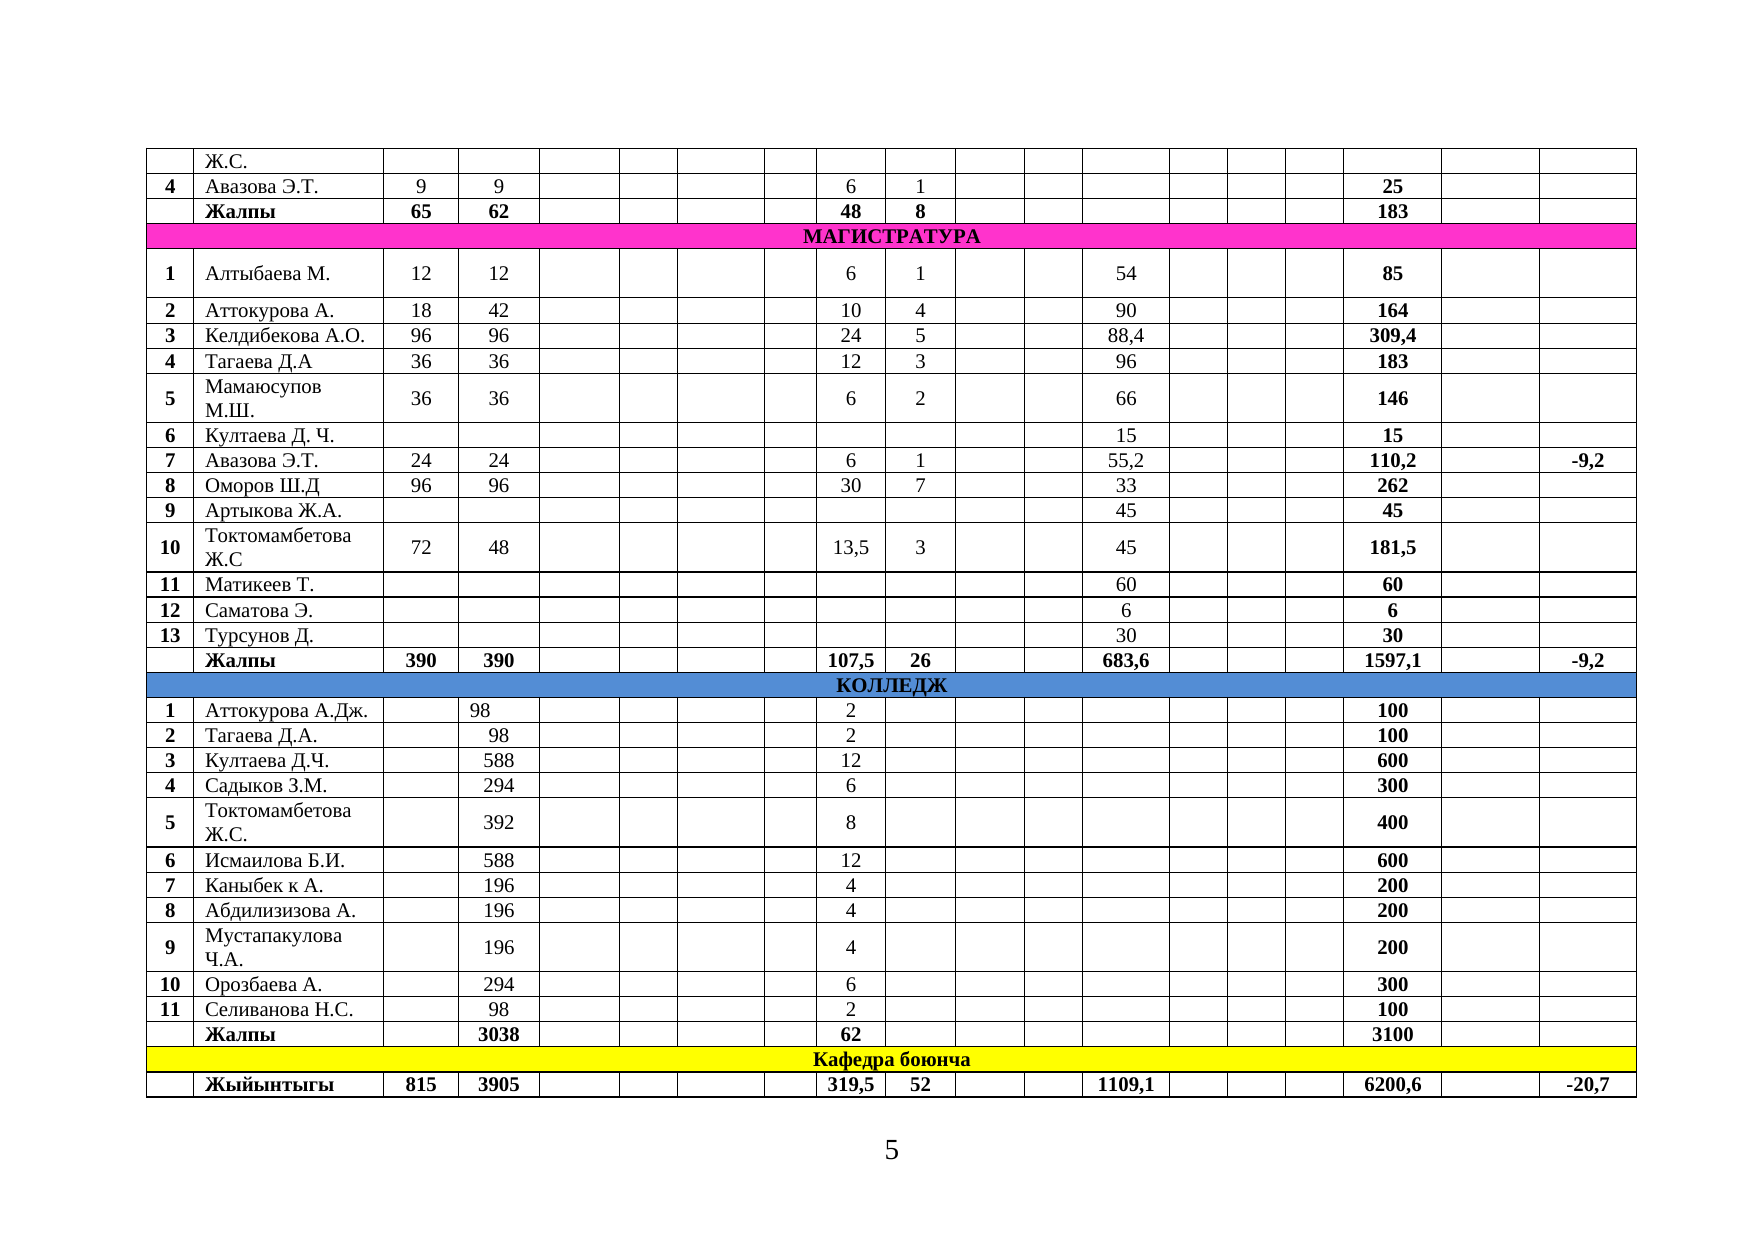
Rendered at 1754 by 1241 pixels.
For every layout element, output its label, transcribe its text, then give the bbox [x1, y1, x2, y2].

table_cell [1228, 448, 1285, 472]
table_cell [540, 623, 619, 647]
table_cell [540, 972, 619, 996]
table_cell [1540, 324, 1636, 347]
table_cell [1442, 374, 1539, 422]
table_cell [540, 723, 619, 747]
table_cell 15 [1083, 423, 1169, 447]
table_cell [384, 748, 458, 772]
table_cell 181,5 [1344, 523, 1441, 571]
table_cell [1228, 972, 1285, 996]
table_cell [1286, 498, 1343, 522]
table_cell [1170, 573, 1227, 596]
table_cell [620, 598, 677, 622]
table_cell [765, 523, 816, 571]
table_cell [1286, 448, 1343, 472]
table_cell [1228, 523, 1285, 571]
table_cell [1083, 149, 1169, 173]
table_cell 10 [817, 298, 885, 322]
table_cell 6 [817, 773, 885, 797]
table_cell [817, 423, 885, 447]
table_cell [1083, 898, 1169, 922]
table_cell [678, 374, 764, 422]
table_cell 6 [817, 448, 885, 472]
table_cell [1286, 898, 1343, 922]
table_cell [1540, 298, 1636, 322]
table_cell [1442, 798, 1539, 846]
table_cell [765, 199, 816, 223]
table_cell 66 [1083, 374, 1169, 422]
table_cell [817, 573, 885, 596]
table_cell [765, 898, 816, 922]
table_cell [765, 848, 816, 872]
table_cell 196 [459, 923, 539, 971]
table_cell [1170, 598, 1227, 622]
table_cell [1170, 1022, 1227, 1046]
table_cell [1083, 997, 1169, 1021]
table_cell [540, 923, 619, 971]
table_cell Токтомамбетова Ж.С. [194, 149, 383, 173]
table_cell [384, 773, 458, 797]
table_cell КОЛЛЕДЖ [147, 673, 1636, 697]
table_cell [1083, 848, 1169, 872]
table_cell [1442, 349, 1539, 373]
table_cell [384, 498, 458, 522]
table_cell -20,7 [1540, 1073, 1636, 1096]
table_cell [620, 573, 677, 596]
table_cell [886, 498, 955, 522]
table_cell [540, 648, 619, 672]
table_cell 319,5 [817, 1073, 885, 1096]
table_cell 30 [817, 473, 885, 497]
table_cell 36 [384, 349, 458, 373]
table_cell [147, 648, 193, 672]
table_cell [540, 573, 619, 596]
table_cell [765, 748, 816, 772]
table_cell [384, 598, 458, 622]
table_cell [147, 1022, 193, 1046]
table_cell [1228, 473, 1285, 497]
table_cell 4 [886, 298, 955, 322]
table_cell Култаева Д. Ч. [194, 423, 383, 447]
table_cell [1170, 648, 1227, 672]
table_cell 96 [1083, 349, 1169, 373]
table_cell [678, 698, 764, 722]
table_cell [620, 1073, 677, 1096]
table_cell [678, 598, 764, 622]
table_cell 2 [147, 723, 193, 747]
table_cell [620, 324, 677, 347]
table_cell 98 [459, 723, 539, 747]
table_cell [384, 573, 458, 596]
table_cell [620, 174, 677, 198]
table_cell 262 [1344, 473, 1441, 497]
table_cell 90 [1083, 298, 1169, 322]
table_cell 6 [147, 848, 193, 872]
table_cell 85 [1344, 249, 1441, 297]
table_cell [1540, 923, 1636, 971]
table_cell 12 [384, 249, 458, 297]
table_cell [1083, 972, 1169, 996]
table_cell [1170, 748, 1227, 772]
table_cell [1025, 1022, 1082, 1046]
table_cell 3038 [459, 1022, 539, 1046]
table_cell [765, 698, 816, 722]
table_cell [886, 997, 955, 1021]
table_cell Артыкова Ж.А. [194, 498, 383, 522]
table_cell 7 [886, 473, 955, 497]
table_cell 24 [384, 448, 458, 472]
table_cell 9 [384, 174, 458, 198]
table_cell [765, 798, 816, 846]
table_cell 1109,1 [1083, 1073, 1169, 1096]
table_cell [620, 523, 677, 571]
table_cell [765, 623, 816, 647]
table_cell [1442, 523, 1539, 571]
table_cell [956, 473, 1024, 497]
table_cell [886, 898, 955, 922]
table_cell [1286, 723, 1343, 747]
table_cell 8 [817, 798, 885, 846]
table_cell [817, 623, 885, 647]
table_cell [1025, 349, 1082, 373]
table_cell 15 [1344, 423, 1441, 447]
table_cell [1228, 324, 1285, 347]
table_cell [620, 448, 677, 472]
table_cell 200 [1344, 873, 1441, 897]
table_cell [1228, 573, 1285, 596]
table_cell [956, 773, 1024, 797]
table_cell [1442, 648, 1539, 672]
table_cell [678, 723, 764, 747]
table_cell [540, 149, 619, 173]
table_cell [1170, 972, 1227, 996]
table_cell [678, 473, 764, 497]
table_cell 1 [886, 149, 955, 173]
table_cell 146 [1344, 374, 1441, 422]
table_cell 300 [1344, 972, 1441, 996]
table_cell [956, 648, 1024, 672]
table_cell [678, 898, 764, 922]
table_cell [1228, 199, 1285, 223]
table_cell [1286, 473, 1343, 497]
table_cell 12 [459, 249, 539, 297]
table_cell [1025, 848, 1082, 872]
table_cell [956, 623, 1024, 647]
table_cell [765, 1073, 816, 1096]
table_cell [1025, 997, 1082, 1021]
table_cell [1286, 748, 1343, 772]
table_cell [678, 748, 764, 772]
table_cell 55,2 [1083, 448, 1169, 472]
table_cell [1442, 997, 1539, 1021]
table_cell [1025, 598, 1082, 622]
table_cell [765, 498, 816, 522]
table_cell [1540, 723, 1636, 747]
table_cell [678, 149, 764, 173]
table_cell 1 [147, 698, 193, 722]
table_cell 18 [384, 298, 458, 322]
table_cell [765, 773, 816, 797]
table_cell [1442, 972, 1539, 996]
table_cell [1540, 972, 1636, 996]
table_cell [1228, 1073, 1285, 1096]
table_cell Оморов Ш.Д [194, 473, 383, 497]
table_cell [1540, 1022, 1636, 1046]
table_cell [678, 923, 764, 971]
table_cell [384, 723, 458, 747]
table_cell [678, 623, 764, 647]
table_cell Тагаева Д.А. [194, 723, 383, 747]
table_cell 26 [886, 648, 955, 672]
table_cell [765, 374, 816, 422]
table_cell [1228, 374, 1285, 422]
table_cell [765, 573, 816, 596]
table_cell [1228, 873, 1285, 897]
table_cell [886, 573, 955, 596]
table_cell [1442, 473, 1539, 497]
table_cell 100 [1344, 723, 1441, 747]
table_cell 25 [1344, 174, 1441, 198]
table_cell [678, 573, 764, 596]
table_cell [765, 174, 816, 198]
table_cell [1286, 1073, 1343, 1096]
table_cell [1540, 848, 1636, 872]
table_cell [1442, 1073, 1539, 1096]
table_cell 2 [147, 298, 193, 322]
table_cell Мамаюсупов М.Ш. [194, 374, 383, 422]
table_cell [1286, 324, 1343, 347]
table_cell Алтыбаева М. [194, 249, 383, 297]
table_cell [1228, 997, 1285, 1021]
table_cell [1083, 698, 1169, 722]
table_cell Жалпы [194, 1022, 383, 1046]
table_cell [1228, 149, 1285, 173]
table_cell [1025, 748, 1082, 772]
table_cell [678, 997, 764, 1021]
table_cell [620, 648, 677, 672]
table_cell [1286, 598, 1343, 622]
table_cell [956, 498, 1024, 522]
table_cell 33 [1083, 473, 1169, 497]
table_cell [384, 423, 458, 447]
table_cell 98 [459, 997, 539, 1021]
table_cell 683,6 [1083, 648, 1169, 672]
table_cell [1540, 873, 1636, 897]
table_cell [678, 848, 764, 872]
table_cell [1170, 997, 1227, 1021]
table_cell [1286, 773, 1343, 797]
table_cell Кафедра боюнча [147, 1047, 1636, 1071]
table_cell [1083, 798, 1169, 846]
table_cell [620, 748, 677, 772]
table_cell [1442, 498, 1539, 522]
table_cell [620, 997, 677, 1021]
table_cell [540, 498, 619, 522]
table_cell [886, 598, 955, 622]
table_cell 6 [817, 972, 885, 996]
table_cell [1170, 423, 1227, 447]
table_cell [1025, 423, 1082, 447]
table_cell [620, 473, 677, 497]
table_cell [620, 898, 677, 922]
table_cell [1228, 174, 1285, 198]
table_cell [540, 1022, 619, 1046]
table_cell 4 [817, 873, 885, 897]
table_cell [1540, 498, 1636, 522]
table_cell [678, 648, 764, 672]
table_cell 2 [817, 723, 885, 747]
table_cell [620, 723, 677, 747]
table_cell [886, 748, 955, 772]
table_cell [765, 873, 816, 897]
table_cell [1170, 249, 1227, 297]
table_cell 88,4 [1083, 324, 1169, 347]
table_cell [1170, 848, 1227, 872]
table_cell [1286, 848, 1343, 872]
table_cell [620, 199, 677, 223]
table_cell [1025, 898, 1082, 922]
table_cell [1170, 873, 1227, 897]
table_cell 30 [1083, 623, 1169, 647]
table_cell [956, 448, 1024, 472]
table_cell [1170, 523, 1227, 571]
table_cell [956, 573, 1024, 596]
table_cell [1170, 698, 1227, 722]
table_cell Аттокурова А.Дж. [194, 698, 383, 722]
table_cell [678, 349, 764, 373]
table_cell [540, 349, 619, 373]
table_cell [765, 648, 816, 672]
table_cell [956, 149, 1024, 173]
table_cell [540, 448, 619, 472]
table_cell [1540, 698, 1636, 722]
table_cell Жалпы [194, 648, 383, 672]
table_cell [1540, 598, 1636, 622]
table_cell 12 [147, 598, 193, 622]
table_cell [620, 149, 677, 173]
table_cell [1540, 374, 1636, 422]
table_cell [1286, 423, 1343, 447]
table_cell 3100 [1344, 1022, 1441, 1046]
table_cell [1442, 448, 1539, 472]
table_cell [384, 1022, 458, 1046]
table_cell [1286, 1022, 1343, 1046]
table_cell 30 [1344, 623, 1441, 647]
table_cell [1025, 1073, 1082, 1096]
table_cell [1170, 324, 1227, 347]
table_cell [620, 249, 677, 297]
table_cell [765, 448, 816, 472]
table_cell [1228, 423, 1285, 447]
table_cell 24 [817, 324, 885, 347]
table_cell [886, 923, 955, 971]
table_cell 5 [384, 149, 458, 173]
table_cell [1286, 298, 1343, 322]
table_cell [620, 798, 677, 846]
table_cell [1442, 573, 1539, 596]
table_cell [1025, 773, 1082, 797]
table_cell 9 [147, 923, 193, 971]
table_cell 6 [817, 374, 885, 422]
table_cell 4 [817, 923, 885, 971]
table_cell [1540, 199, 1636, 223]
table_cell [1170, 448, 1227, 472]
table_cell 6 [817, 174, 885, 198]
table_cell 36 [459, 349, 539, 373]
table_cell [1442, 1022, 1539, 1046]
table_cell 100 [1344, 997, 1441, 1021]
table_cell [765, 298, 816, 322]
table_cell [1442, 324, 1539, 347]
table_cell 1 [886, 249, 955, 297]
table_cell Мустапакулова Ч.А. [194, 923, 383, 971]
table_cell Садыков З.М. [194, 773, 383, 797]
table_cell Тагаева Д.А [194, 349, 383, 373]
table_cell 9 [459, 174, 539, 198]
table_cell 60 [1083, 573, 1169, 596]
table_cell 600 [1344, 748, 1441, 772]
table_cell [1025, 149, 1082, 173]
table_cell 1 [886, 448, 955, 472]
table_cell [620, 1022, 677, 1046]
table_cell [1228, 923, 1285, 971]
table_cell [1442, 698, 1539, 722]
table_cell 13,5 [817, 523, 885, 571]
table_cell 3 [147, 324, 193, 347]
table_cell 62 [817, 1022, 885, 1046]
table_cell Аттокурова А. [194, 298, 383, 322]
table_cell [1540, 748, 1636, 772]
table_cell [540, 1073, 619, 1096]
table_cell [1286, 249, 1343, 297]
table_cell [678, 448, 764, 472]
table_cell 36 [459, 374, 539, 422]
table_cell [1442, 923, 1539, 971]
table_cell [956, 598, 1024, 622]
table_cell [1170, 798, 1227, 846]
table_cell 11 [147, 573, 193, 596]
table_cell [540, 898, 619, 922]
table_cell [1540, 798, 1636, 846]
table_cell [620, 423, 677, 447]
table_cell 45 [1344, 498, 1441, 522]
table_cell [1170, 199, 1227, 223]
table_cell [886, 848, 955, 872]
table_cell [1442, 773, 1539, 797]
table_cell [765, 923, 816, 971]
table_cell 1 [886, 174, 955, 198]
table_cell [1025, 199, 1082, 223]
table_cell [886, 773, 955, 797]
table_cell [620, 349, 677, 373]
table_cell 3 [147, 149, 193, 173]
table_cell [620, 298, 677, 322]
table_cell Токтомамбетова Ж.С. [194, 798, 383, 846]
table_cell [384, 972, 458, 996]
table_cell [1083, 1022, 1169, 1046]
table_cell [678, 249, 764, 297]
table_cell [956, 873, 1024, 897]
table_cell [1540, 249, 1636, 297]
table_cell Матикеев Т. [194, 573, 383, 596]
table_cell 6 [1344, 598, 1441, 622]
table_cell [1083, 723, 1169, 747]
table_cell [540, 423, 619, 447]
table_cell [956, 972, 1024, 996]
table_cell [956, 1073, 1024, 1096]
table_cell 8 [147, 473, 193, 497]
table_cell [765, 324, 816, 347]
table_cell [1170, 923, 1227, 971]
table_cell [1170, 623, 1227, 647]
table_cell [1540, 997, 1636, 1021]
table_cell [620, 623, 677, 647]
table_cell [956, 423, 1024, 447]
table_cell [459, 623, 539, 647]
table_cell [956, 923, 1024, 971]
table_cell 294 [459, 773, 539, 797]
table_cell [1442, 149, 1539, 173]
table_cell [620, 923, 677, 971]
table_cell [384, 698, 458, 722]
table_cell 4 [147, 773, 193, 797]
table_cell [1083, 199, 1169, 223]
table_cell [1025, 324, 1082, 347]
table_cell [956, 199, 1024, 223]
table_cell [384, 798, 458, 846]
table_cell [1025, 498, 1082, 522]
table_cell [540, 848, 619, 872]
table_cell [147, 199, 193, 223]
table_cell [1286, 349, 1343, 373]
table_cell [1170, 1073, 1227, 1096]
table_cell 183 [1344, 349, 1441, 373]
table_cell Култаева Д.Ч. [194, 748, 383, 772]
table_cell 5 [147, 374, 193, 422]
table_cell [1442, 873, 1539, 897]
table_cell [1286, 523, 1343, 571]
table_cell [620, 873, 677, 897]
table_cell [1170, 498, 1227, 522]
table_cell [1228, 748, 1285, 772]
table_cell 6 [147, 423, 193, 447]
table_cell 4 [817, 898, 885, 922]
table_cell [540, 374, 619, 422]
table_cell 16 [1344, 149, 1441, 173]
table_cell 48 [817, 199, 885, 223]
table_cell [765, 1022, 816, 1046]
table_cell [620, 374, 677, 422]
table_cell [1540, 523, 1636, 571]
table_cell Токтомамбетова Ж.С [194, 523, 383, 571]
table_cell 6 [817, 149, 885, 173]
table_cell [1025, 374, 1082, 422]
table_cell [1170, 298, 1227, 322]
table_cell 164 [1344, 298, 1441, 322]
table_cell 8 [147, 898, 193, 922]
table_cell [1170, 723, 1227, 747]
table_cell [1025, 972, 1082, 996]
table_cell [147, 1073, 193, 1096]
table_cell 4 [147, 174, 193, 198]
table_cell [459, 498, 539, 522]
table_cell 54 [1083, 249, 1169, 297]
table_cell [540, 698, 619, 722]
table_cell [1025, 873, 1082, 897]
table_cell 52 [886, 1073, 955, 1096]
table_cell [1540, 623, 1636, 647]
table_cell [540, 324, 619, 347]
table_cell [1228, 349, 1285, 373]
table_cell 5 [147, 798, 193, 846]
table_cell [384, 623, 458, 647]
table_cell [459, 573, 539, 596]
table_cell [1442, 423, 1539, 447]
table_cell [1286, 648, 1343, 672]
table_cell [678, 174, 764, 198]
table_cell [1286, 923, 1343, 971]
table_cell 815 [384, 1073, 458, 1096]
table_cell [540, 249, 619, 297]
table_cell [459, 423, 539, 447]
table_cell Каныбек к А. [194, 873, 383, 897]
table_cell 4 [459, 149, 539, 173]
table_cell [1228, 498, 1285, 522]
table_cell [620, 848, 677, 872]
table_cell 60 [1344, 573, 1441, 596]
table_cell Келдибекова А.О. [194, 324, 383, 347]
table_cell [1025, 523, 1082, 571]
table_cell 6 [1083, 598, 1169, 622]
table_cell [1025, 573, 1082, 596]
table_cell [1025, 448, 1082, 472]
table_cell 588 [459, 748, 539, 772]
table_cell [540, 523, 619, 571]
table_cell Жыйынтыгы [194, 1073, 383, 1096]
table_cell 3 [886, 349, 955, 373]
table_cell [1286, 798, 1343, 846]
table_cell [678, 199, 764, 223]
table_cell 4 [147, 349, 193, 373]
table_cell 3 [147, 748, 193, 772]
table_cell [765, 997, 816, 1021]
table_cell 62 [459, 199, 539, 223]
table_cell 100 [1344, 698, 1441, 722]
table_cell [1083, 174, 1169, 198]
table_cell 42 [459, 298, 539, 322]
table_cell [765, 598, 816, 622]
table_cell [956, 798, 1024, 846]
table_cell [1442, 848, 1539, 872]
table_cell [765, 473, 816, 497]
table_cell 10 [147, 972, 193, 996]
table_cell [886, 1022, 955, 1046]
table_cell 309,4 [1344, 324, 1441, 347]
table_cell 2 [817, 997, 885, 1021]
table_cell [1025, 723, 1082, 747]
table_cell [1170, 473, 1227, 497]
table_cell [956, 848, 1024, 872]
table_cell 12 [817, 848, 885, 872]
table_cell [384, 848, 458, 872]
table_cell [956, 298, 1024, 322]
table_cell 390 [459, 648, 539, 672]
table_cell 24 [459, 448, 539, 472]
table_cell [1228, 1022, 1285, 1046]
table_cell [817, 498, 885, 522]
table_cell [1025, 798, 1082, 846]
table_cell [1540, 573, 1636, 596]
table_cell [956, 523, 1024, 571]
table_cell [1540, 349, 1636, 373]
table_cell 2 [886, 374, 955, 422]
table_cell [1170, 349, 1227, 373]
table_cell 72 [384, 523, 458, 571]
table_cell Орозбаева А. [194, 972, 383, 996]
table_cell 12 [817, 748, 885, 772]
table_cell [1170, 773, 1227, 797]
table_cell Авазова Э.Т. [194, 448, 383, 472]
table_cell 45 [1083, 498, 1169, 522]
table_cell [678, 498, 764, 522]
table_cell [540, 748, 619, 772]
table_cell [678, 1022, 764, 1046]
table_cell [1025, 298, 1082, 322]
table_cell [620, 972, 677, 996]
table_cell 6200,6 [1344, 1073, 1441, 1096]
table_cell [1286, 174, 1343, 198]
table_cell [678, 972, 764, 996]
table_cell [1442, 249, 1539, 297]
table_cell [678, 298, 764, 322]
table_cell [886, 723, 955, 747]
table_cell [1286, 873, 1343, 897]
table_cell [1170, 374, 1227, 422]
table_cell [1286, 623, 1343, 647]
table_cell [1442, 298, 1539, 322]
table_cell [1170, 174, 1227, 198]
table_cell [886, 423, 955, 447]
table_cell [678, 773, 764, 797]
table_cell 2 [817, 698, 885, 722]
table_cell [620, 773, 677, 797]
table_cell [956, 898, 1024, 922]
table_cell [886, 798, 955, 846]
table_cell [459, 598, 539, 622]
table_cell [1442, 723, 1539, 747]
table_cell [1228, 298, 1285, 322]
table_cell [540, 174, 619, 198]
table_cell [886, 873, 955, 897]
table_cell [886, 972, 955, 996]
table_cell Авазова Э.Т. [194, 174, 383, 198]
table_cell [956, 349, 1024, 373]
table_cell [1228, 898, 1285, 922]
table_cell -9,2 [1540, 448, 1636, 472]
table_cell 400 [1344, 798, 1441, 846]
table_cell [956, 324, 1024, 347]
table_cell 300 [1344, 773, 1441, 797]
table_cell [1540, 174, 1636, 198]
table_cell [1442, 199, 1539, 223]
table_cell [1286, 997, 1343, 1021]
table_cell [1228, 773, 1285, 797]
table_cell [1228, 798, 1285, 846]
table_cell [1228, 598, 1285, 622]
table_cell 196 [459, 873, 539, 897]
table_cell [540, 773, 619, 797]
table_cell [765, 972, 816, 996]
table_cell [886, 698, 955, 722]
table_cell [765, 149, 816, 173]
table_cell 5 [886, 324, 955, 347]
table_cell [1228, 723, 1285, 747]
table_cell [1228, 698, 1285, 722]
table_cell 7 [147, 448, 193, 472]
table_cell 65 [384, 199, 458, 223]
table_cell 10 [147, 523, 193, 571]
table_cell [956, 174, 1024, 198]
table_cell [956, 374, 1024, 422]
table_cell 36 [384, 374, 458, 422]
table_cell [1286, 573, 1343, 596]
table_cell 96 [384, 473, 458, 497]
table_cell [1025, 648, 1082, 672]
table_cell [620, 498, 677, 522]
table_cell 96 [384, 324, 458, 347]
table_cell [1228, 648, 1285, 672]
table_cell [765, 723, 816, 747]
table_cell [678, 324, 764, 347]
table_cell 6 [817, 249, 885, 297]
table_cell [540, 473, 619, 497]
table_cell [956, 748, 1024, 772]
table_cell 196 [459, 898, 539, 922]
table_cell 11 [147, 997, 193, 1021]
table_cell 294 [459, 972, 539, 996]
table_cell 8 [886, 199, 955, 223]
table_cell 1597,1 [1344, 648, 1441, 672]
table_cell 390 [384, 648, 458, 672]
table_cell [1442, 898, 1539, 922]
table_cell [1286, 149, 1343, 173]
table_cell [886, 623, 955, 647]
table_cell 48 [459, 523, 539, 571]
table_cell Жалпы [194, 199, 383, 223]
table_cell 7 [147, 873, 193, 897]
table_cell [540, 298, 619, 322]
table_cell [1083, 923, 1169, 971]
table_cell МАГИСТРАТУРА [147, 224, 1636, 248]
table_cell 600 [1344, 848, 1441, 872]
table_cell [384, 873, 458, 897]
table_cell [1540, 773, 1636, 797]
table_cell 45 [1083, 523, 1169, 571]
table_cell [956, 249, 1024, 297]
table_cell Турсунов Д. [194, 623, 383, 647]
table_cell [620, 698, 677, 722]
table_cell 13 [147, 623, 193, 647]
table_cell 12 [817, 349, 885, 373]
table_cell [765, 249, 816, 297]
table_cell [1025, 623, 1082, 647]
table_cell [765, 349, 816, 373]
table_cell -9,2 [1540, 648, 1636, 672]
table_cell [1286, 698, 1343, 722]
table_cell [1170, 149, 1227, 173]
table_cell [678, 523, 764, 571]
table_cell [1083, 873, 1169, 897]
table_cell [1442, 623, 1539, 647]
table_cell [956, 1022, 1024, 1046]
table_cell [1228, 623, 1285, 647]
table_cell [540, 199, 619, 223]
table_cell 392 [459, 798, 539, 846]
table_cell [1442, 174, 1539, 198]
table_cell [1286, 972, 1343, 996]
table_cell 107,5 [817, 648, 885, 672]
table_cell [540, 598, 619, 622]
table_cell Селиванова Н.С. [194, 997, 383, 1021]
table_cell [1025, 249, 1082, 297]
table_cell Абдилизизова А. [194, 898, 383, 922]
table_cell [540, 798, 619, 846]
table_cell [678, 873, 764, 897]
table_cell [1442, 598, 1539, 622]
table_cell [384, 923, 458, 971]
table_cell [678, 423, 764, 447]
table_cell [1540, 149, 1636, 173]
table_cell 96 [459, 473, 539, 497]
table_cell [1286, 374, 1343, 422]
table_cell [1540, 423, 1636, 447]
table_cell Саматова Э. [194, 598, 383, 622]
table_cell [1025, 174, 1082, 198]
table_cell 3 [886, 523, 955, 571]
table_cell 183 [1344, 199, 1441, 223]
table_cell [1286, 199, 1343, 223]
table_cell [540, 997, 619, 1021]
table_cell [1025, 473, 1082, 497]
table_cell [956, 723, 1024, 747]
table_cell 588 [459, 848, 539, 872]
table_cell [1228, 848, 1285, 872]
table_cell [1083, 773, 1169, 797]
table_cell [540, 873, 619, 897]
table_cell Исмаилова Б.И. [194, 848, 383, 872]
table_cell [384, 997, 458, 1021]
table_cell [1540, 898, 1636, 922]
table_cell [1228, 249, 1285, 297]
table_cell [956, 698, 1024, 722]
table_cell 200 [1344, 898, 1441, 922]
table_cell 9 [147, 498, 193, 522]
table_cell [765, 423, 816, 447]
table_cell 3905 [459, 1073, 539, 1096]
table_cell [384, 898, 458, 922]
table_cell 1 [147, 249, 193, 297]
table_cell 200 [1344, 923, 1441, 971]
table_cell [678, 798, 764, 846]
table_cell 98 [459, 698, 539, 722]
table_cell [1025, 923, 1082, 971]
table_cell 96 [459, 324, 539, 347]
table_cell [1442, 748, 1539, 772]
table_cell 110,2 [1344, 448, 1441, 472]
table_cell [1025, 698, 1082, 722]
table_cell [956, 997, 1024, 1021]
table_cell [678, 1073, 764, 1096]
table_cell [1083, 748, 1169, 772]
table_cell [817, 598, 885, 622]
table_cell [1540, 473, 1636, 497]
table_cell [1170, 898, 1227, 922]
